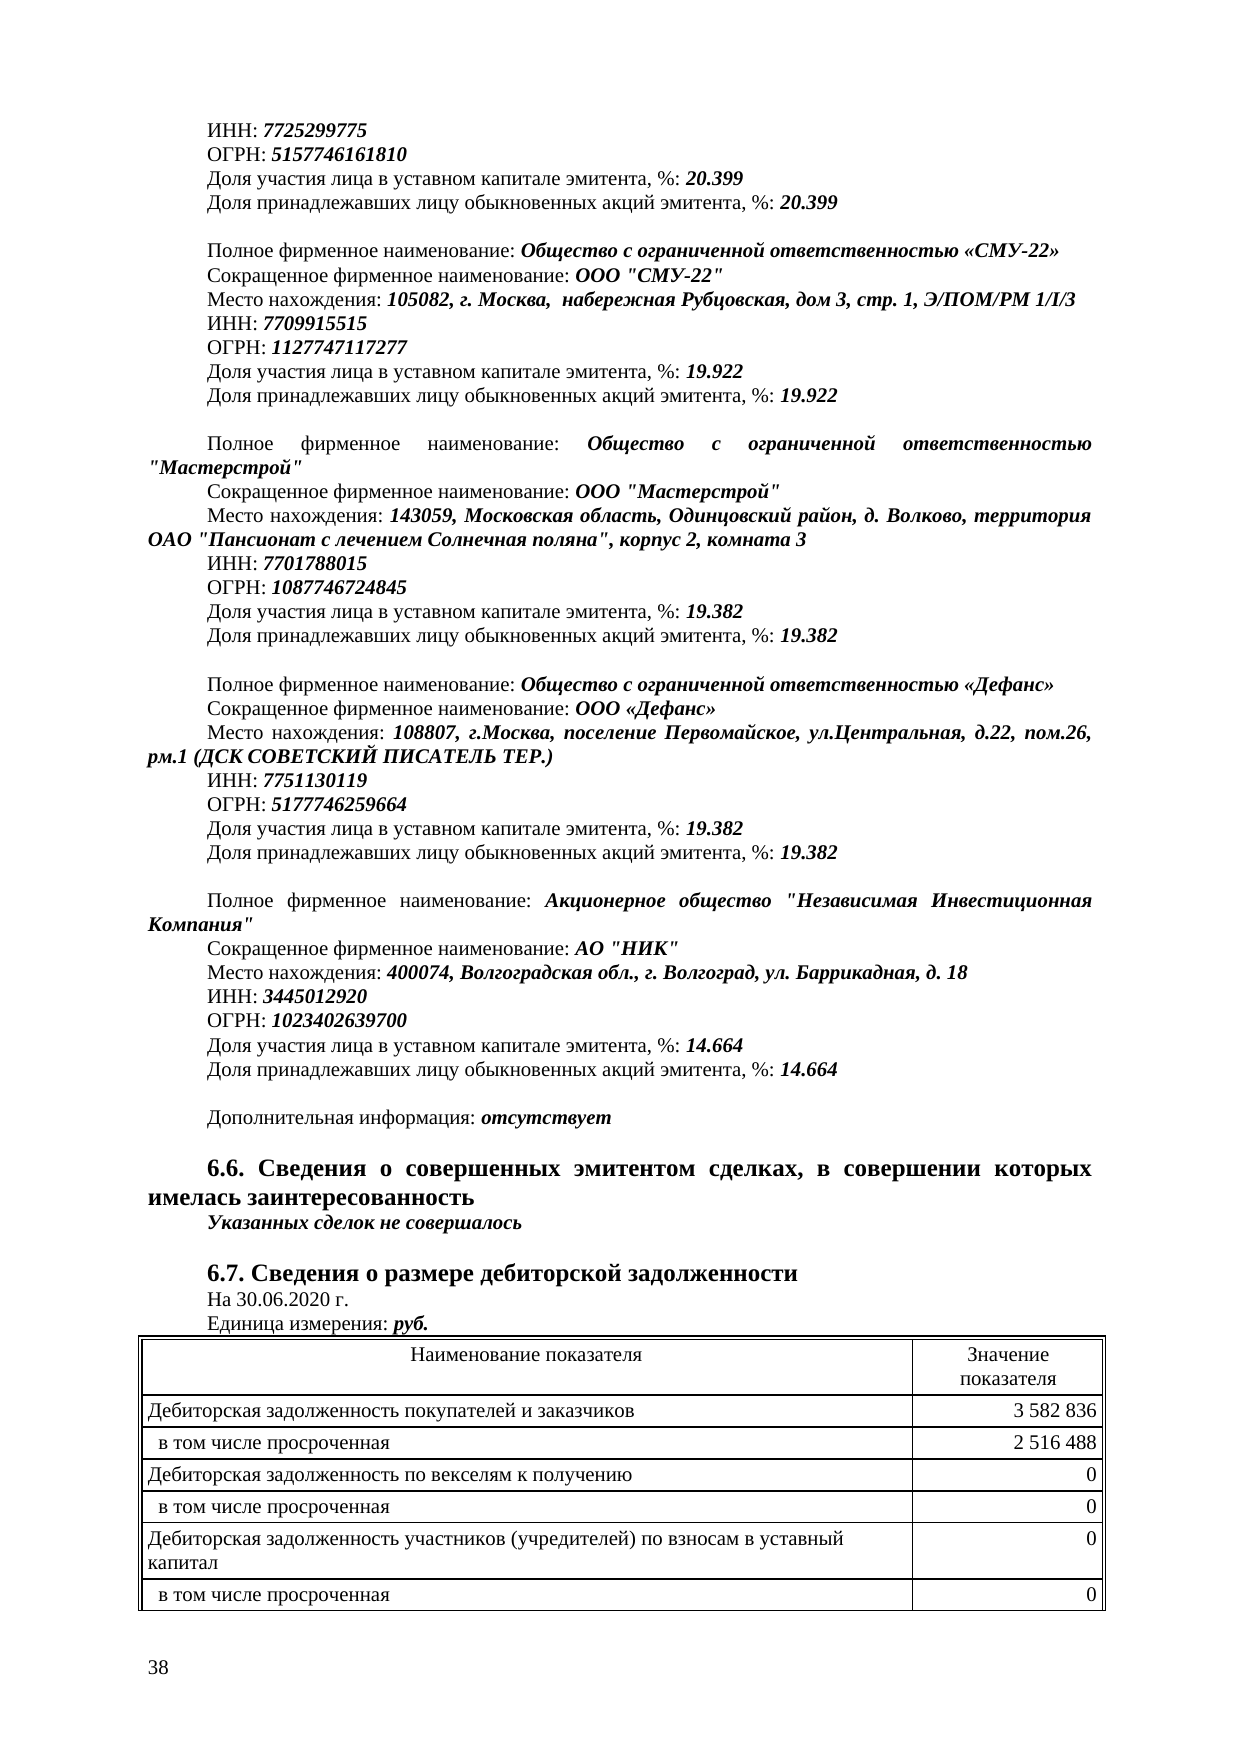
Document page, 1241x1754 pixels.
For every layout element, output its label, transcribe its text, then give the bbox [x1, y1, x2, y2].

text ИНН: 7751130119 [148, 768, 1092, 792]
table_cell Дебиторская задолженность участников (учредителей) по взносам в уставный капитал [143, 1523, 912, 1578]
table_header Наименование показателя [143, 1340, 912, 1394]
table_header Значение показателя [913, 1340, 1102, 1394]
text Полное фирменное наименование: Общество с ограниченной ответственностью "Мастерстрой" [148, 431, 1092, 479]
table_cell 0 [913, 1523, 1102, 1578]
text ОГРН: 1087746724845 [148, 575, 1092, 599]
text Место нахождения: 105082, г. Москва, набережная Рубцовская, дом 3, стр. 1, Э/ПОМ/РМ 1/I/3 [148, 287, 1092, 311]
text Полное фирменное наименование: Общество с ограниченной ответственностью «СМУ-22» [148, 238, 1092, 262]
subtitle На 30.06.2020 г. [148, 1287, 1092, 1311]
text Сокращенное фирменное наименование: ООО "СМУ-22" [148, 262, 1092, 287]
text Место нахождения: 108807, г.Москва, поселение Первомайское, ул.Центральная, д.22, пом.26, рм.1 (ДСК СОВЕТСКИЙ ПИСАТЕЛЬ ТЕР.) [148, 720, 1092, 768]
text ИНН: 7701788015 [148, 551, 1092, 575]
table_cell в том числе просроченная [143, 1428, 912, 1458]
text Сокращенное фирменное наименование: ООО "Мастерстрой" [148, 479, 1092, 503]
text Место нахождения: 400074, Волгоградская обл., г. Волгоград, ул. Баррикадная, д. 18 [148, 960, 1092, 984]
text Полное фирменное наименование: Акционерное общество "Независимая Инвестиционная Компания" [148, 888, 1092, 936]
text ИНН: 7709915515 [148, 311, 1092, 335]
text Доля участия лица в уставном капитале эмитента, %: 19.382 [148, 599, 1092, 623]
text Доля участия лица в уставном капитале эмитента, %: 14.664 [148, 1032, 1092, 1057]
text Доля принадлежавших лицу обыкновенных акций эмитента, %: 19.382 [148, 840, 1092, 864]
table_cell 3 582 836 [913, 1396, 1102, 1426]
text ОГРН: 1023402639700 [148, 1008, 1092, 1032]
text Доля участия лица в уставном капитале эмитента, %: 20.399 [148, 166, 1092, 190]
subtitle 6.6. Сведения о совершенных эмитентом сделках, в совершении которых имелась заинтересованность [148, 1153, 1092, 1210]
table_cell Дебиторская задолженность по векселям к получению [143, 1460, 912, 1490]
text ОГРН: 5157746161810 [148, 142, 1092, 166]
subtitle 6.7. Сведения о размере дебиторской задолженности [148, 1258, 1092, 1287]
text Доля принадлежавших лицу обыкновенных акций эмитента, %: 19.382 [148, 623, 1092, 647]
table_cell Дебиторская задолженность покупателей и заказчиков [143, 1396, 912, 1426]
text ОГРН: 5177746259664 [148, 792, 1092, 816]
table_cell в том числе просроченная [143, 1580, 912, 1610]
table_cell 0 [913, 1460, 1102, 1490]
text Сокращенное фирменное наименование: ООО «Дефанс» [148, 696, 1092, 720]
text Доля принадлежавших лицу обыкновенных акций эмитента, %: 20.399 [148, 190, 1092, 214]
text Дополнительная информация: отсутствует [148, 1105, 1092, 1129]
text Единица измерения: руб. [148, 1311, 1092, 1335]
table_cell в том числе просроченная [143, 1492, 912, 1522]
text ИНН: 7725299775 [148, 118, 1092, 142]
text Место нахождения: 143059, Московская область, Одинцовский район, д. Волково, территория ОАО "Пансионат с лечением Солнечная поляна", корпус 2, комната 3 [148, 503, 1092, 551]
text Полное фирменное наименование: Общество с ограниченной ответственностью «Дефанс» [148, 672, 1092, 696]
text Указанных сделок не совершалось [148, 1210, 1092, 1234]
text Доля принадлежавших лицу обыкновенных акций эмитента, %: 19.922 [148, 383, 1092, 407]
table_cell 2 516 488 [913, 1428, 1102, 1458]
text Сокращенное фирменное наименование: АО "НИК" [148, 936, 1092, 960]
table_cell 0 [913, 1492, 1102, 1522]
text Доля участия лица в уставном капитале эмитента, %: 19.922 [148, 359, 1092, 383]
text ОГРН: 1127747117277 [148, 335, 1092, 359]
text ИНН: 3445012920 [148, 984, 1092, 1008]
text Доля принадлежавших лицу обыкновенных акций эмитента, %: 14.664 [148, 1057, 1092, 1081]
table_cell 0 [913, 1580, 1102, 1610]
text Доля участия лица в уставном капитале эмитента, %: 19.382 [148, 816, 1092, 840]
